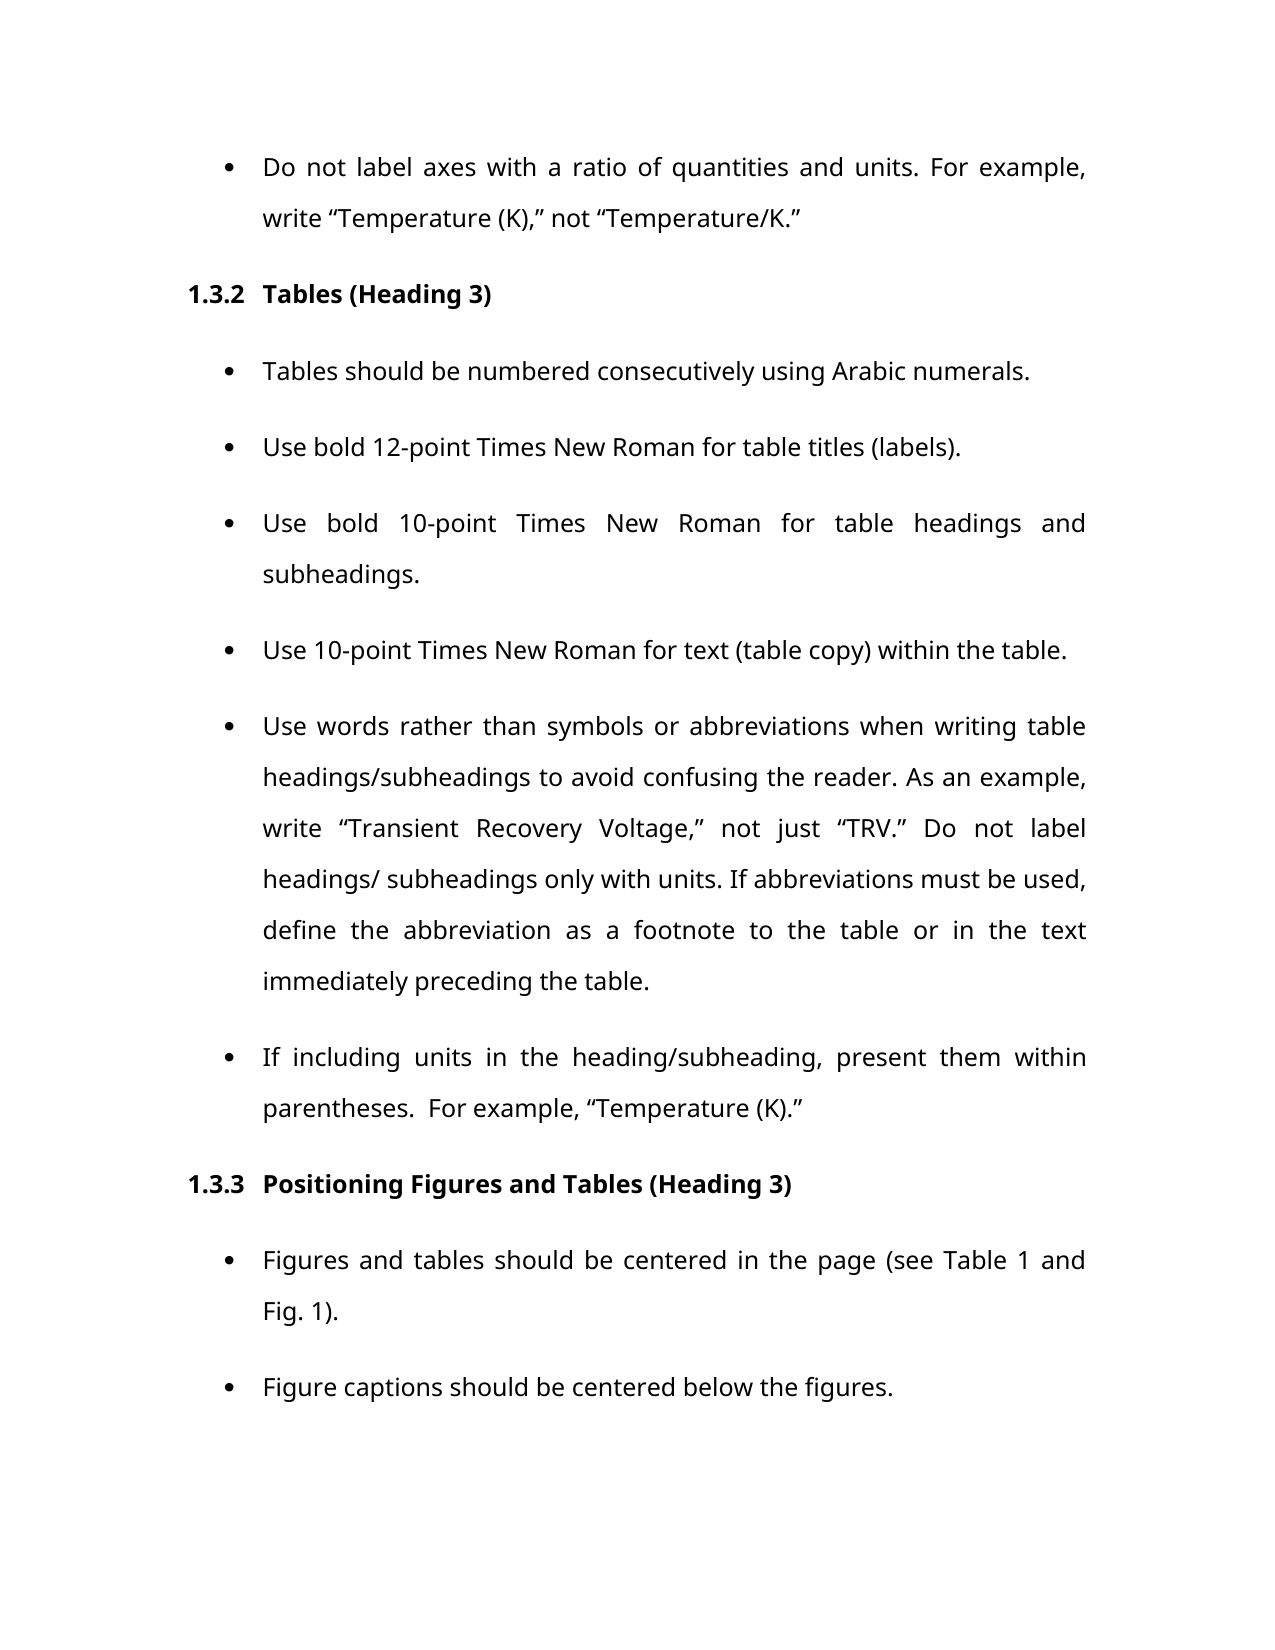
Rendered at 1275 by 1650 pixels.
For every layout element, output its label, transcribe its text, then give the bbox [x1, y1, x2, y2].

subtitle Use words rather than symbols or abbreviations when writing table headings/subheadings to avoid confusing the reader. As an example, write “Transient Recovery Voltage,” not just “TRV.” Do not label headings/ subheadings only with units. If abbreviations must be used, define the abbreviation as a footnote to the table or in the text immediately preceding the table. [225, 708, 1087, 998]
subtitle Tables should be numbered consecutively using Arabic numerals. [225, 353, 1087, 387]
subtitle Tables (Heading 3) [187, 277, 1087, 311]
subtitle Figure captions should be centered below the figures. [225, 1370, 1087, 1404]
subtitle Use 10-point Times New Roman for text (table copy) within the table. [225, 632, 1087, 666]
subtitle Positioning Figures and Tables (Heading 3) [187, 1167, 1087, 1201]
subtitle Use bold 10-point Times New Roman for table headings and subheadings. [225, 505, 1087, 590]
subtitle Use bold 12-point Times New Roman for table titles (labels). [225, 429, 1087, 463]
subtitle Do not label axes with a ratio of quantities and units. For example, write “Temperature (K),” not “Temperature/K.” [225, 150, 1087, 235]
subtitle If including units in the heading/subheading, present them within parentheses. For example, “Temperature (K).” [225, 1039, 1087, 1125]
subtitle Figures and tables should be centered in the page (see Table 1 and Fig. 1). [225, 1243, 1087, 1328]
